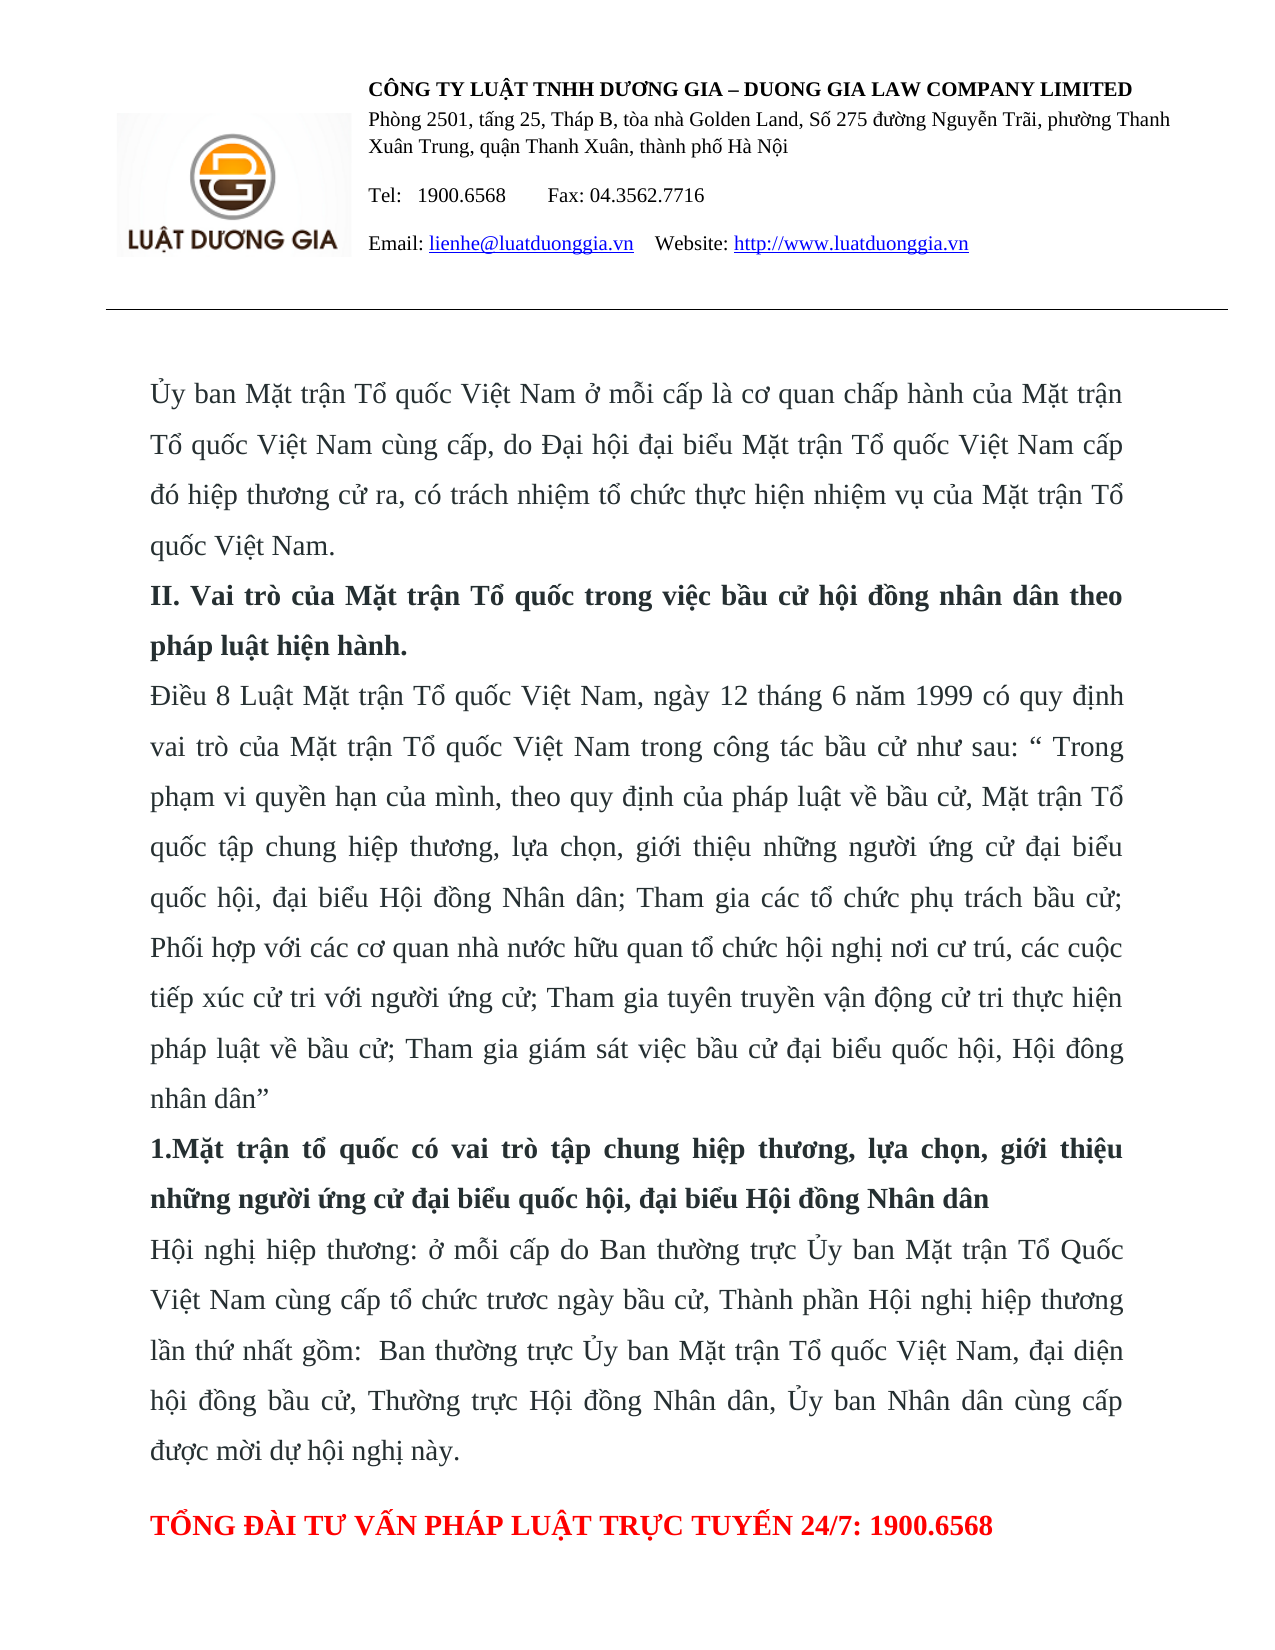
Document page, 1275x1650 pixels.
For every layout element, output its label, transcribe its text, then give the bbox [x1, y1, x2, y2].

text Điều 8 Luật Mặt trận Tổ quốc Việt Nam, ngày 12 tháng 6 năm 1999 có quy định vai trò của Mặt trận Tổ quốc Việt Nam trong công tác bầu cử như sau: “ Trong phạm vi quyền hạn của mình, theo quy định của pháp luật về bầu cử, Mặt trận Tổ quốc tập chung hiệp thương, lựa chọn, giới thiệu những người ứng cử đại biểu quốc hội, đại biểu Hội đồng Nhân dân; Tham gia các tổ chức phụ trách bầu cử; Phối hợp với các cơ quan nhà nước hữu quan tổ chức hội nghị nơi cư trú, các cuộc tiếp xúc cử tri với người ứng cử; Tham gia tuyên truyền vận động cử tri thực hiện pháp luật về bầu cử; Tham gia giám sát việc bầu cử đại biểu quốc hội, Hội đông nhân dân” [150, 678, 1125, 1114]
text Ủy ban Mặt trận Tổ quốc Việt Nam ở mỗi cấp là cơ quan chấp hành của Mặt trận Tổ quốc Việt Nam cùng cấp, do Đại hội đại biểu Mặt trận Tổ quốc Việt Nam cấp đó hiệp thương cử ra, có trách nhiệm tổ chức thực hiện nhiệm vụ của Mặt trận Tổ quốc Việt Nam. [150, 377, 1125, 561]
text Hội nghị hiệp thương: ở mỗi cấp do Ban thường trực Ủy ban Mặt trận Tổ Quốc Việt Nam cùng cấp tổ chức trươc ngày bầu cử, Thành phần Hội nghị hiệp thương lần thứ nhất gồm: Ban thường trực Ủy ban Mặt trận Tổ quốc Việt Nam, đại diện hội đồng bầu cử, Thường trực Hội đồng Nhân dân, Ủy ban Nhân dân cùng cấp được mời dự hội nghị này. [150, 1232, 1125, 1467]
picture [116, 113, 352, 257]
text II. Vai trò của Mặt trận Tổ quốc trong việc bầu cử hội đồng nhân dân theo pháp luật hiện hành. [150, 578, 1125, 662]
text 1.Mặt trận tổ quốc có vai trò tập chung hiệp thương, lựa chọn, giới thiệu những người ứng cử đại biểu quốc hội, đại biểu Hội đồng Nhân dân [150, 1131, 1125, 1215]
